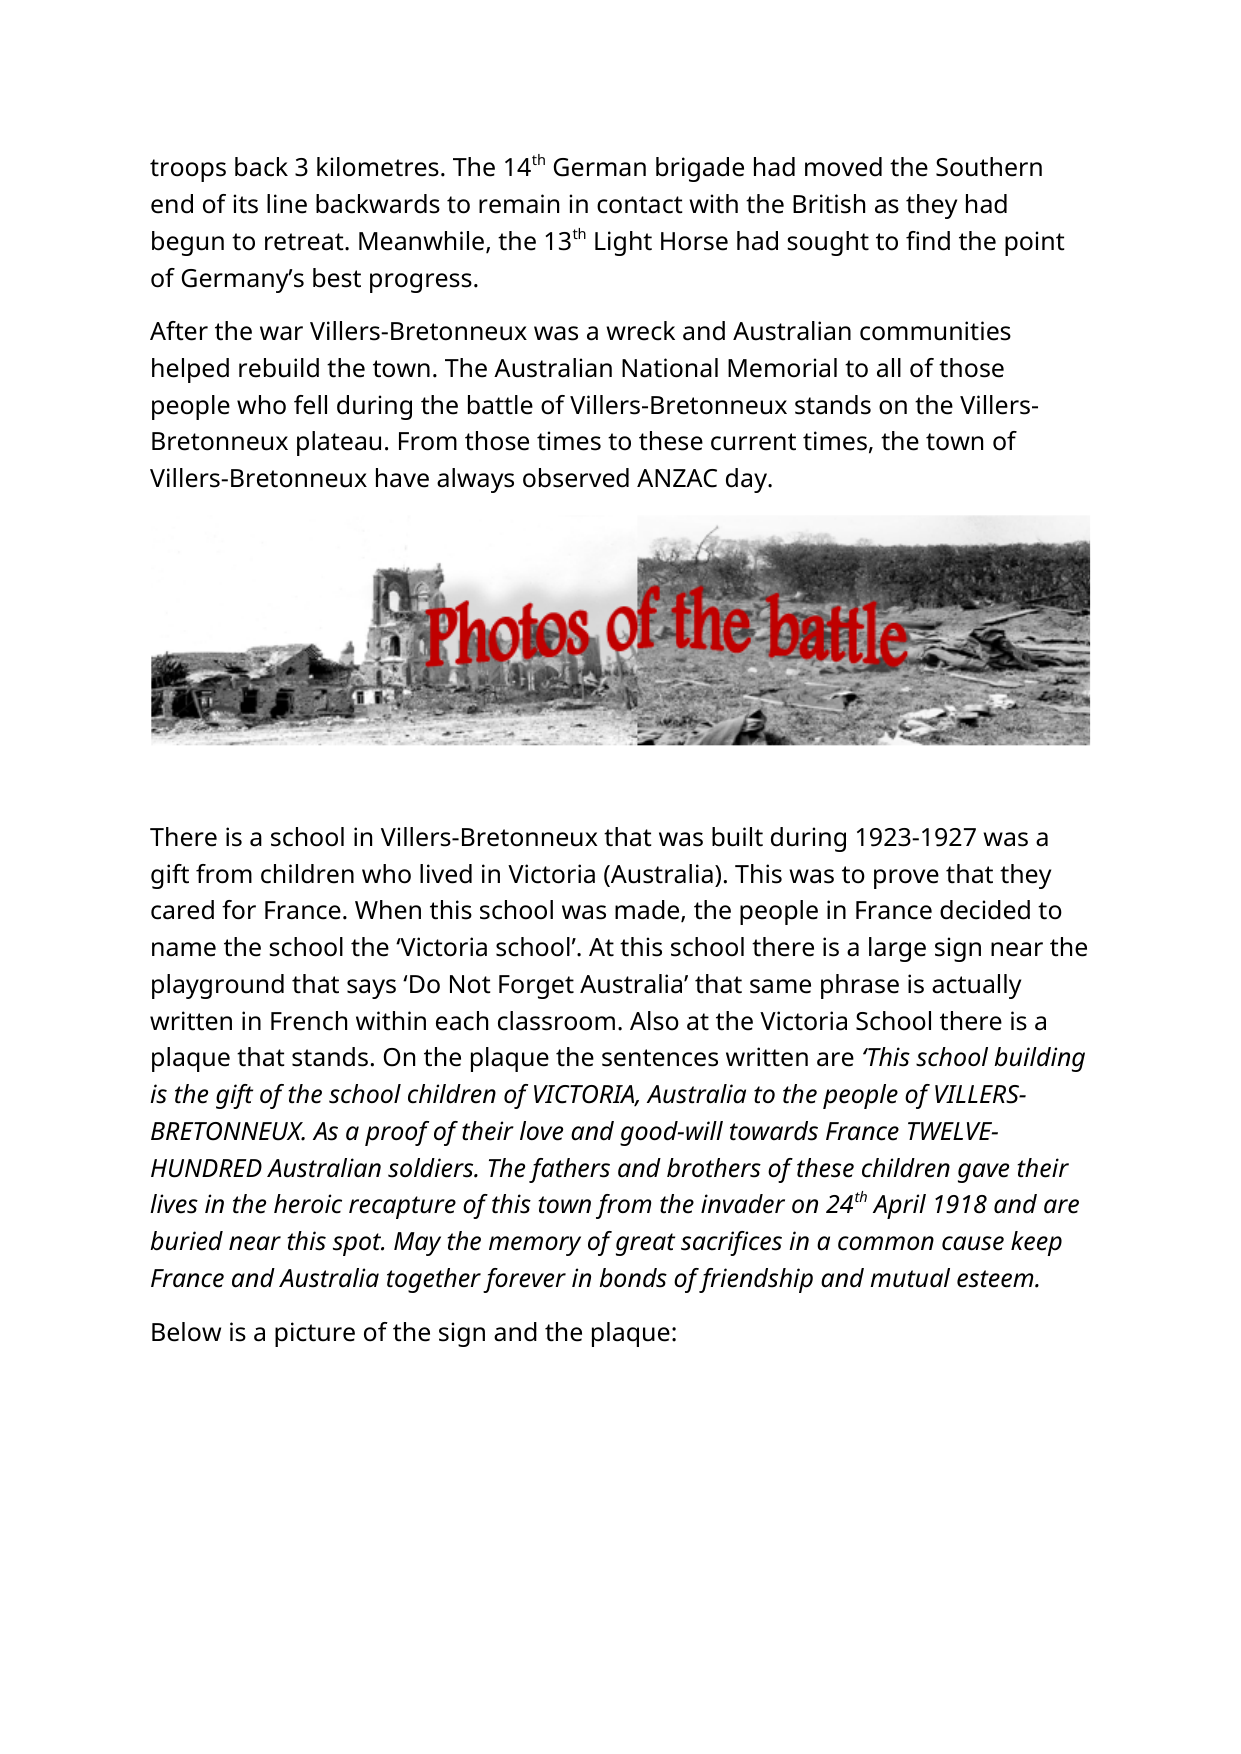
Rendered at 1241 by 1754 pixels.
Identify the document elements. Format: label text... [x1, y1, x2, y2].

text Below is a picture of the sign and the plaque: [150, 1314, 1090, 1348]
text After the war Villers-Bretonneux was a wreck and Australian communities helped rebuild the town. The Australian National Memorial to all of those people who fell during the battle of Villers-Bretonneux stands on the Villers-Bretonneux plateau. From those times to these current times, the town of Villers-Bretonneux have always observed ANZAC day. [150, 314, 1090, 495]
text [150, 150, 1090, 294]
text There is a school in Villers-Bretonneux that was built during 1923-1927 was a gift from children who lived in Victoria (Australia). This was to prove that they cared for France. When this school was made, the people in France decided to name the school the ‘Victoria school’. At this school there is a large sign near the playground that says ‘Do Not Forget Australia’ that same phrase is actually written in French within each classroom. Also at the Victoria School there is a plaque that stands. On the plaque the sentences written are ‘This school building is the gift of the school children of VICTORIA, Australia to the people of VILLERS-BRETONNEUX. As a proof of their love and good-will towards France TWELVE-HUNDRED Australian soldiers. The fathers and brothers of these children gave their lives in the heroic recapture of this town from the invader on 24th April 1918 and are buried near this spot. May the memory of great sacrifices in a common cause keep France and Australia together forever in bonds of friendship and mutual esteem. [150, 819, 1090, 1295]
picture [150, 514, 1091, 747]
